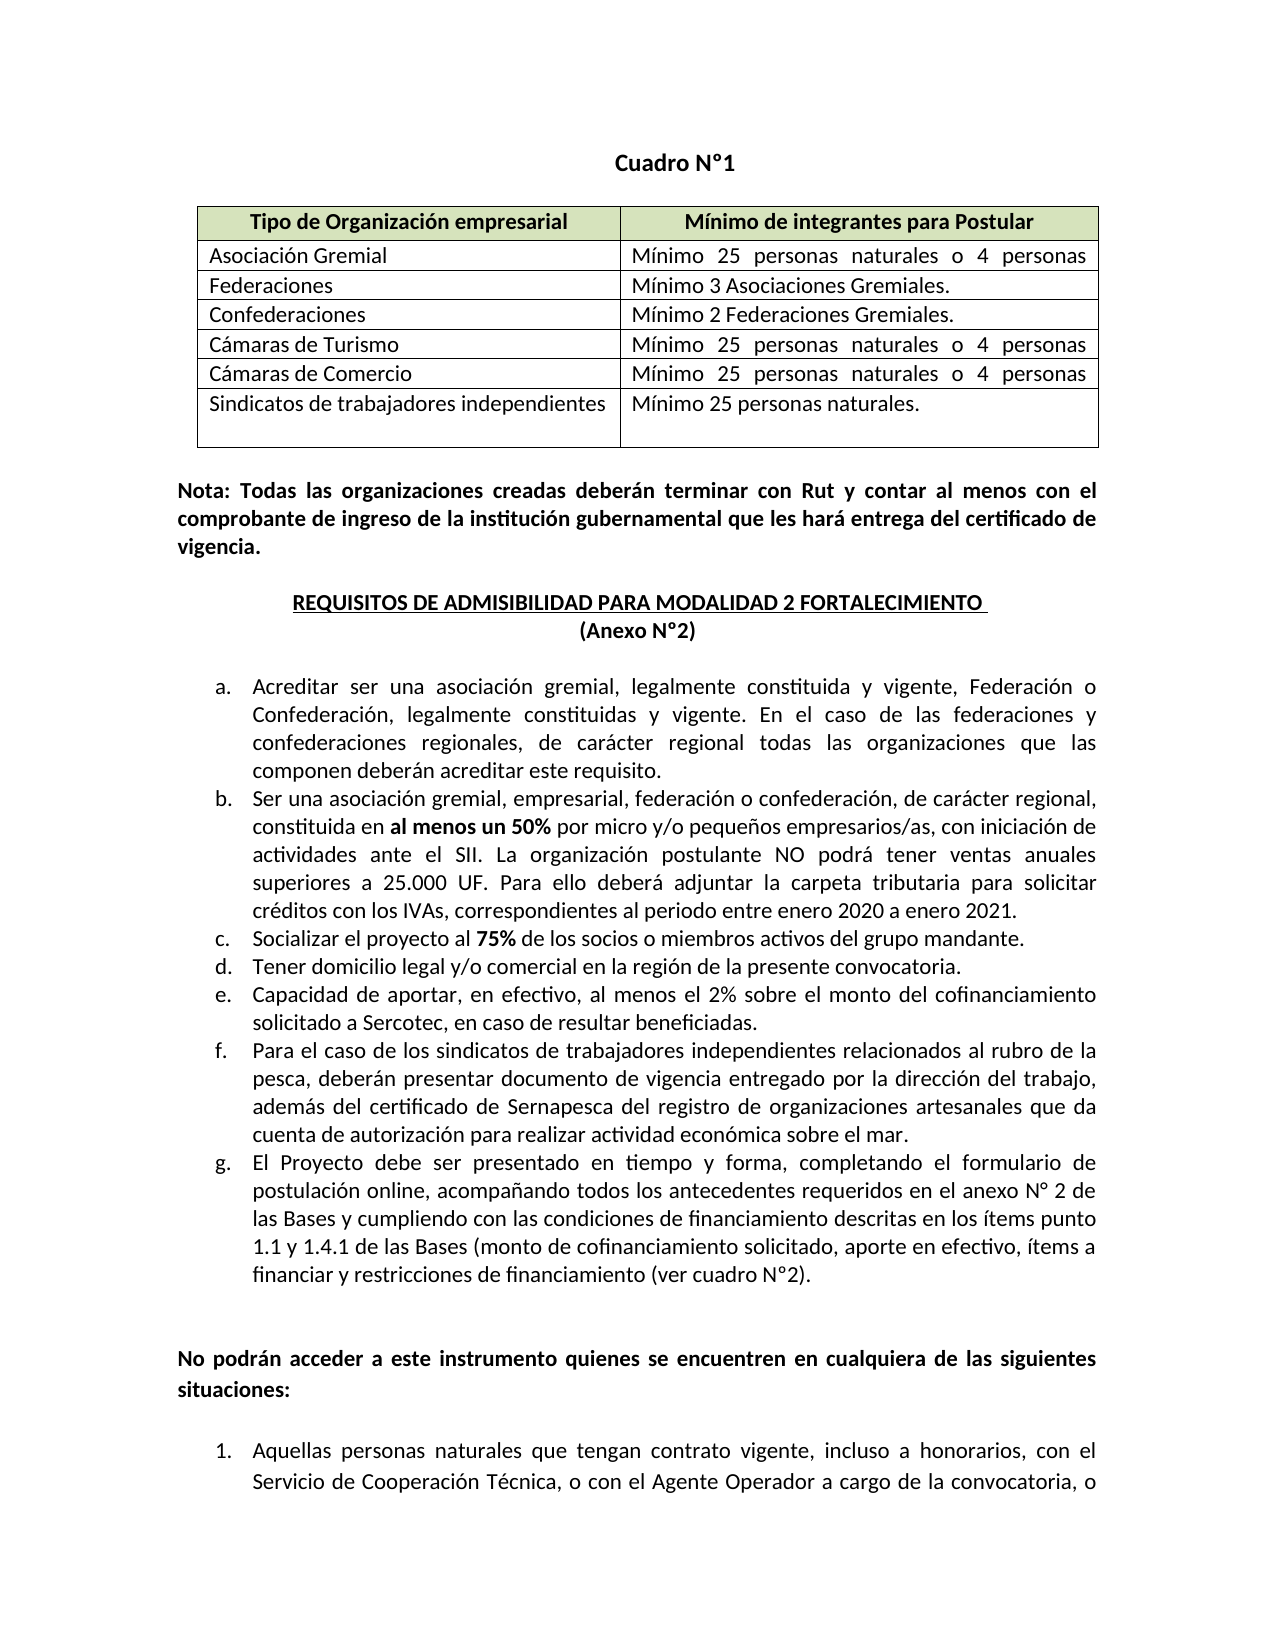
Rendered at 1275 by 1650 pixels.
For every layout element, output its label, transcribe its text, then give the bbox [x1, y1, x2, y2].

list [215, 1437, 1098, 1495]
table_cell Cámaras de Comercio [198, 359, 620, 388]
table_cell Cámaras de Turismo [198, 330, 620, 358]
list Socializar el proyecto al 75% de los socios o miembros activos del grupo mandante. [215, 924, 1098, 952]
text (Anexo Nº2) [177, 616, 1098, 644]
table_cell Sindicatos de trabajadores independientes [198, 389, 620, 447]
table_header Mínimo de integrantes para Postular [621, 207, 1098, 240]
table_cell Mínimo 25 personas naturales o 4 personas jurídicas. [621, 241, 1098, 270]
list Tener domicilio legal y/o comercial en la región de la presente convocatoria. [215, 952, 1098, 980]
table_header Tipo de Organización empresarial [198, 207, 620, 240]
list El Proyecto debe ser presentado en tiempo y forma, completando el formulario de postulación online, acompañando todos los antecedentes requeridos en el anexo N° 2 de las Bases y cumpliendo con las condiciones de financiamiento descritas en los ítems punto 1.1 y 1.4.1 de las Bases (monto de cofinanciamiento solicitado, aporte en efectivo, ítems a financiar y restricciones de financiamiento (ver cuadro Nº2). [215, 1148, 1098, 1288]
table_cell Federaciones [198, 271, 620, 299]
list Cuadro Nº1 [252, 148, 1098, 178]
table_cell Mínimo 2 Federaciones Gremiales. [621, 300, 1098, 329]
table_cell Confederaciones [198, 300, 620, 329]
list Capacidad de aportar, en efectivo, al menos el 2% sobre el monto del cofinanciamiento solicitado a Sercotec, en caso de resultar beneficiadas. [215, 980, 1098, 1036]
table_cell Mínimo 25 personas naturales o 4 personas jurídicas. [621, 359, 1098, 388]
text Nota: Todas las organizaciones creadas deberán terminar con Rut y contar al menos con el comprobante de ingreso de la institución gubernamental que les hará entrega del certificado de vigencia. [177, 476, 1098, 560]
list Para el caso de los sindicatos de trabajadores independientes relacionados al rubro de la pesca, deberán presentar documento de vigencia entregado por la dirección del trabajo, además del certificado de Sernapesca del registro de organizaciones artesanales que da cuenta de autorización para realizar actividad económica sobre el mar. [215, 1036, 1098, 1148]
list Ser una asociación gremial, empresarial, federación o confederación, de carácter regional, constituida en al menos un 50% por micro y/o pequeños empresarios/as, con iniciación de actividades ante el SII. La organización postulante NO podrá tener ventas anuales superiores a 25.000 UF. Para ello deberá adjuntar la carpeta tributaria para solicitar créditos con los IVAs, correspondientes al periodo entre enero 2020 a enero 2021. [215, 784, 1098, 924]
table_cell Asociación Gremial [198, 241, 620, 270]
table_cell Mínimo 25 personas naturales. [621, 389, 1098, 447]
table_cell Mínimo 3 Asociaciones Gremiales. [621, 271, 1098, 299]
text REQUISITOS DE ADMISIBILIDAD PARA MODALIDAD 2 FORTALECIMIENTO [177, 588, 1098, 616]
list Acreditar ser una asociación gremial, legalmente constituida y vigente, Federación o Confederación, legalmente constituidas y vigente. En el caso de las federaciones y confederaciones regionales, de carácter regional todas las organizaciones que las componen deberán acreditar este requisito. [215, 672, 1098, 784]
table_cell Mínimo 25 personas naturales o 4 personas jurídicas. [621, 330, 1098, 358]
text No podrán acceder a este instrumento quienes se encuentren en cualquiera de las siguientes situaciones: [177, 1344, 1098, 1403]
